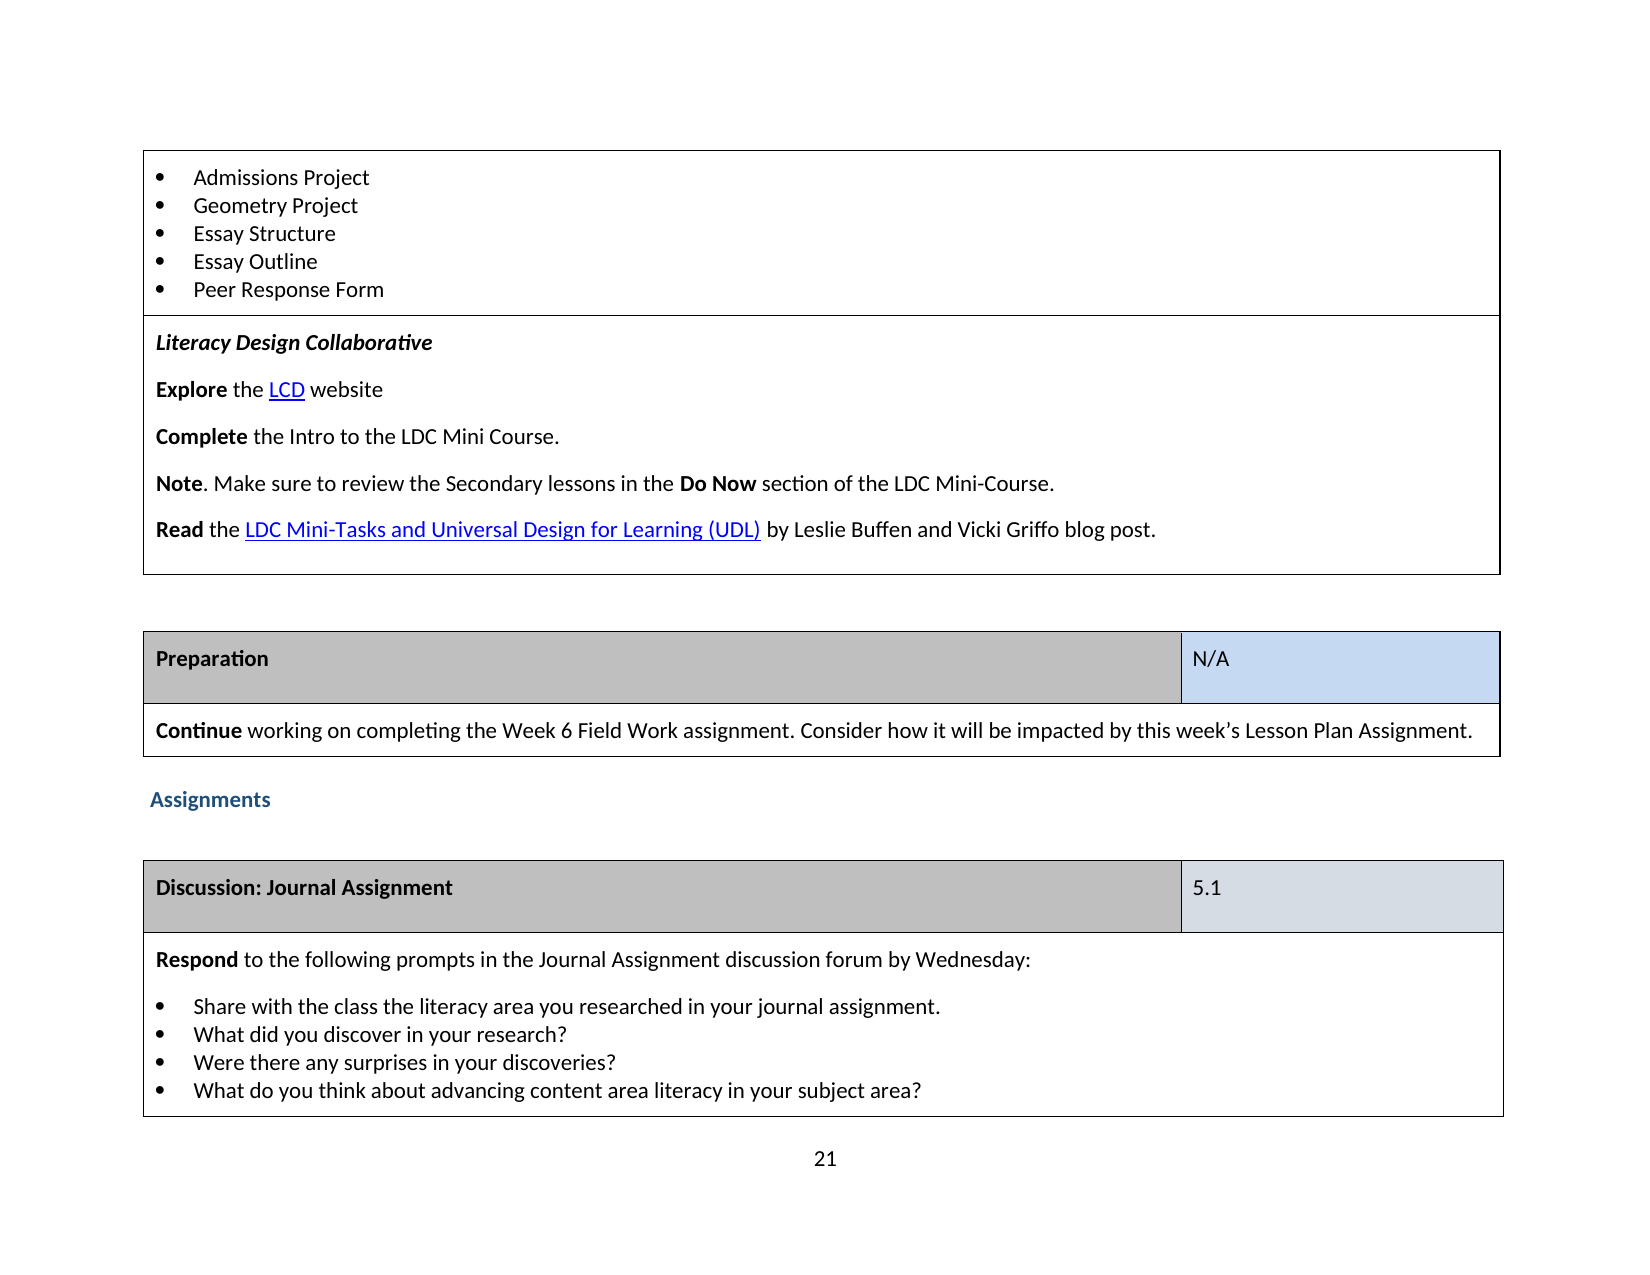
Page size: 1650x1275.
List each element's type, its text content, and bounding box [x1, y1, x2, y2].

table_cell Literacy Design Collaborative Explore the LCD website Complete the Intro to the LDC Mini Course. Note. Make sure to review the Secondary lessons in the Do Now section of the LDC Mini-Course. Read the LDC Mini-Tasks and Universal Design for Learning (UDL) by Leslie Buffen and Vicki Griffo blog post. [144, 316, 1499, 574]
table_header N/A [1182, 632, 1499, 703]
table_header 5.1 [1182, 861, 1503, 932]
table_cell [144, 151, 1499, 315]
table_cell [144, 933, 1503, 1116]
text Assignments [150, 785, 1500, 813]
table_cell Continue working on completing the Week 6 Field Work assignment. Consider how it will be impacted by this week’s Lesson Plan Assignment. [144, 704, 1499, 756]
table_header Preparation [144, 632, 1181, 703]
table_header Discussion: Journal Assignment [144, 861, 1181, 932]
